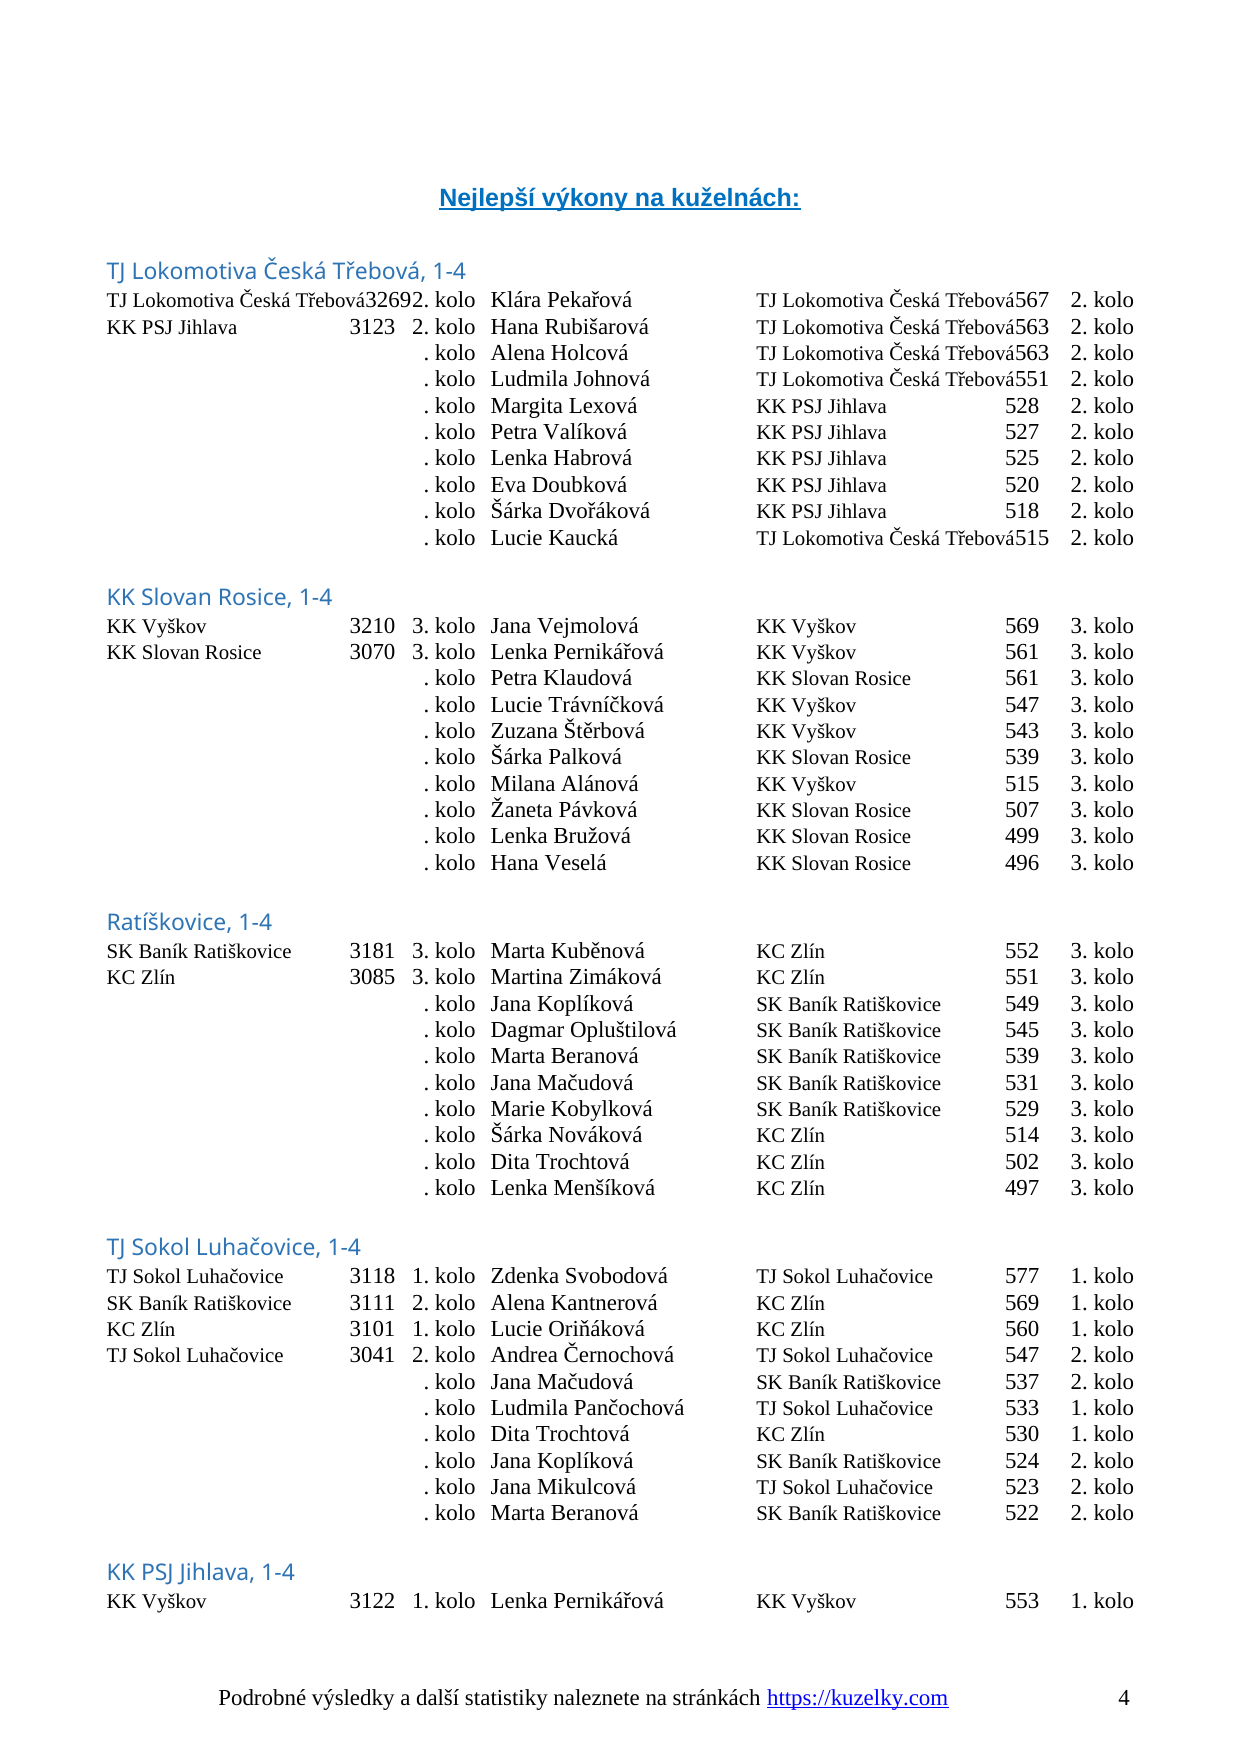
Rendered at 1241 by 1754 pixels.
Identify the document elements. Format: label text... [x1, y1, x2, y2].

text . kolo Dita Trochtová KC Zlín 530 1. kolo [106, 1420, 1134, 1447]
subtitle TJ Sokol Luhačovice, 1-4 [106, 1231, 1134, 1262]
text . kolo Dita Trochtová KC Zlín 502 3. kolo [106, 1148, 1134, 1174]
text SK Baník Ratiškovice 3181 3. kolo Marta Kuběnová KC Zlín 552 3. kolo [106, 937, 1134, 963]
text . kolo Lucie Trávníčková KK Vyškov 547 3. kolo [106, 691, 1134, 717]
text . kolo Jana Mačudová SK Baník Ratiškovice 531 3. kolo [106, 1069, 1134, 1095]
text . kolo Petra Klaudová KK Slovan Rosice 561 3. kolo [106, 664, 1134, 691]
text Nejlepší výkony na kuželnách: [94, 183, 1145, 212]
text . kolo Lenka Bružová KK Slovan Rosice 499 3. kolo [106, 822, 1134, 849]
text KK Vyškov 3122 1. kolo Lenka Pernikářová KK Vyškov 553 1. kolo [106, 1588, 1134, 1614]
subtitle Ratíškovice, 1-4 [106, 906, 1134, 937]
text . kolo Alena Holcová TJ Lokomotiva Česká Třebová 563 2. kolo [106, 339, 1134, 365]
text . kolo Lenka Habrová KK PSJ Jihlava 525 2. kolo [106, 444, 1134, 471]
text . kolo Marta Beranová SK Baník Ratiškovice 539 3. kolo [106, 1042, 1134, 1069]
text . kolo Ludmila Pančochová TJ Sokol Luhačovice 533 1. kolo [106, 1394, 1134, 1420]
text . kolo Marta Beranová SK Baník Ratiškovice 522 2. kolo [106, 1499, 1134, 1526]
text . kolo Dagmar Opluštilová SK Baník Ratiškovice 545 3. kolo [106, 1016, 1134, 1042]
text . kolo Milana Alánová KK Vyškov 515 3. kolo [106, 770, 1134, 796]
text . kolo Jana Mikulcová TJ Sokol Luhačovice 523 2. kolo [106, 1473, 1134, 1499]
text TJ Sokol Luhačovice 3041 2. kolo Andrea Černochová TJ Sokol Luhačovice 547 2. kolo [106, 1341, 1134, 1368]
text . kolo Petra Valíková KK PSJ Jihlava 527 2. kolo [106, 418, 1134, 444]
text . kolo Lenka Menšíková KC Zlín 497 3. kolo [106, 1174, 1134, 1201]
text . kolo Jana Koplíková SK Baník Ratiškovice 549 3. kolo [106, 990, 1134, 1016]
text . kolo Eva Doubková KK PSJ Jihlava 520 2. kolo [106, 471, 1134, 497]
text . kolo Šárka Palková KK Slovan Rosice 539 3. kolo [106, 743, 1134, 770]
subtitle KK PSJ Jihlava, 1-4 [106, 1556, 1134, 1588]
subtitle KK Slovan Rosice, 1-4 [106, 580, 1134, 612]
text . kolo Hana Veselá KK Slovan Rosice 496 3. kolo [106, 849, 1134, 875]
text KK PSJ Jihlava 3123 2. kolo Hana Rubišarová TJ Lokomotiva Česká Třebová 563 2. kolo [106, 313, 1134, 339]
text . kolo Šárka Dvořáková KK PSJ Jihlava 518 2. kolo [106, 497, 1134, 523]
text TJ Lokomotiva Česká Třebová 3269 2. kolo Klára Pekařová TJ Lokomotiva Česká Třebová 567 2. kolo [106, 286, 1134, 313]
text . kolo Ludmila Johnová TJ Lokomotiva Česká Třebová 551 2. kolo [106, 365, 1134, 392]
text . kolo Šárka Nováková KC Zlín 514 3. kolo [106, 1121, 1134, 1148]
subtitle TJ Lokomotiva Česká Třebová, 1-4 [106, 255, 1134, 286]
text TJ Sokol Luhačovice 3118 1. kolo Zdenka Svobodová TJ Sokol Luhačovice 577 1. kolo [106, 1262, 1134, 1289]
text . kolo Marie Kobylková SK Baník Ratiškovice 529 3. kolo [106, 1095, 1134, 1121]
text KC Zlín 3101 1. kolo Lucie Oriňáková KC Zlín 560 1. kolo [106, 1315, 1134, 1341]
text KK Slovan Rosice 3070 3. kolo Lenka Pernikářová KK Vyškov 561 3. kolo [106, 638, 1134, 664]
text . kolo Žaneta Pávková KK Slovan Rosice 507 3. kolo [106, 796, 1134, 822]
text SK Baník Ratiškovice 3111 2. kolo Alena Kantnerová KC Zlín 569 1. kolo [106, 1289, 1134, 1315]
text . kolo Jana Koplíková SK Baník Ratiškovice 524 2. kolo [106, 1447, 1134, 1473]
text KK Vyškov 3210 3. kolo Jana Vejmolová KK Vyškov 569 3. kolo [106, 612, 1134, 638]
text . kolo Lucie Kaucká TJ Lokomotiva Česká Třebová 515 2. kolo [106, 523, 1134, 550]
text . kolo Jana Mačudová SK Baník Ratiškovice 537 2. kolo [106, 1368, 1134, 1394]
text . kolo Zuzana Štěrbová KK Vyškov 543 3. kolo [106, 717, 1134, 743]
text KC Zlín 3085 3. kolo Martina Zimáková KC Zlín 551 3. kolo [106, 963, 1134, 990]
text . kolo Margita Lexová KK PSJ Jihlava 528 2. kolo [106, 392, 1134, 418]
